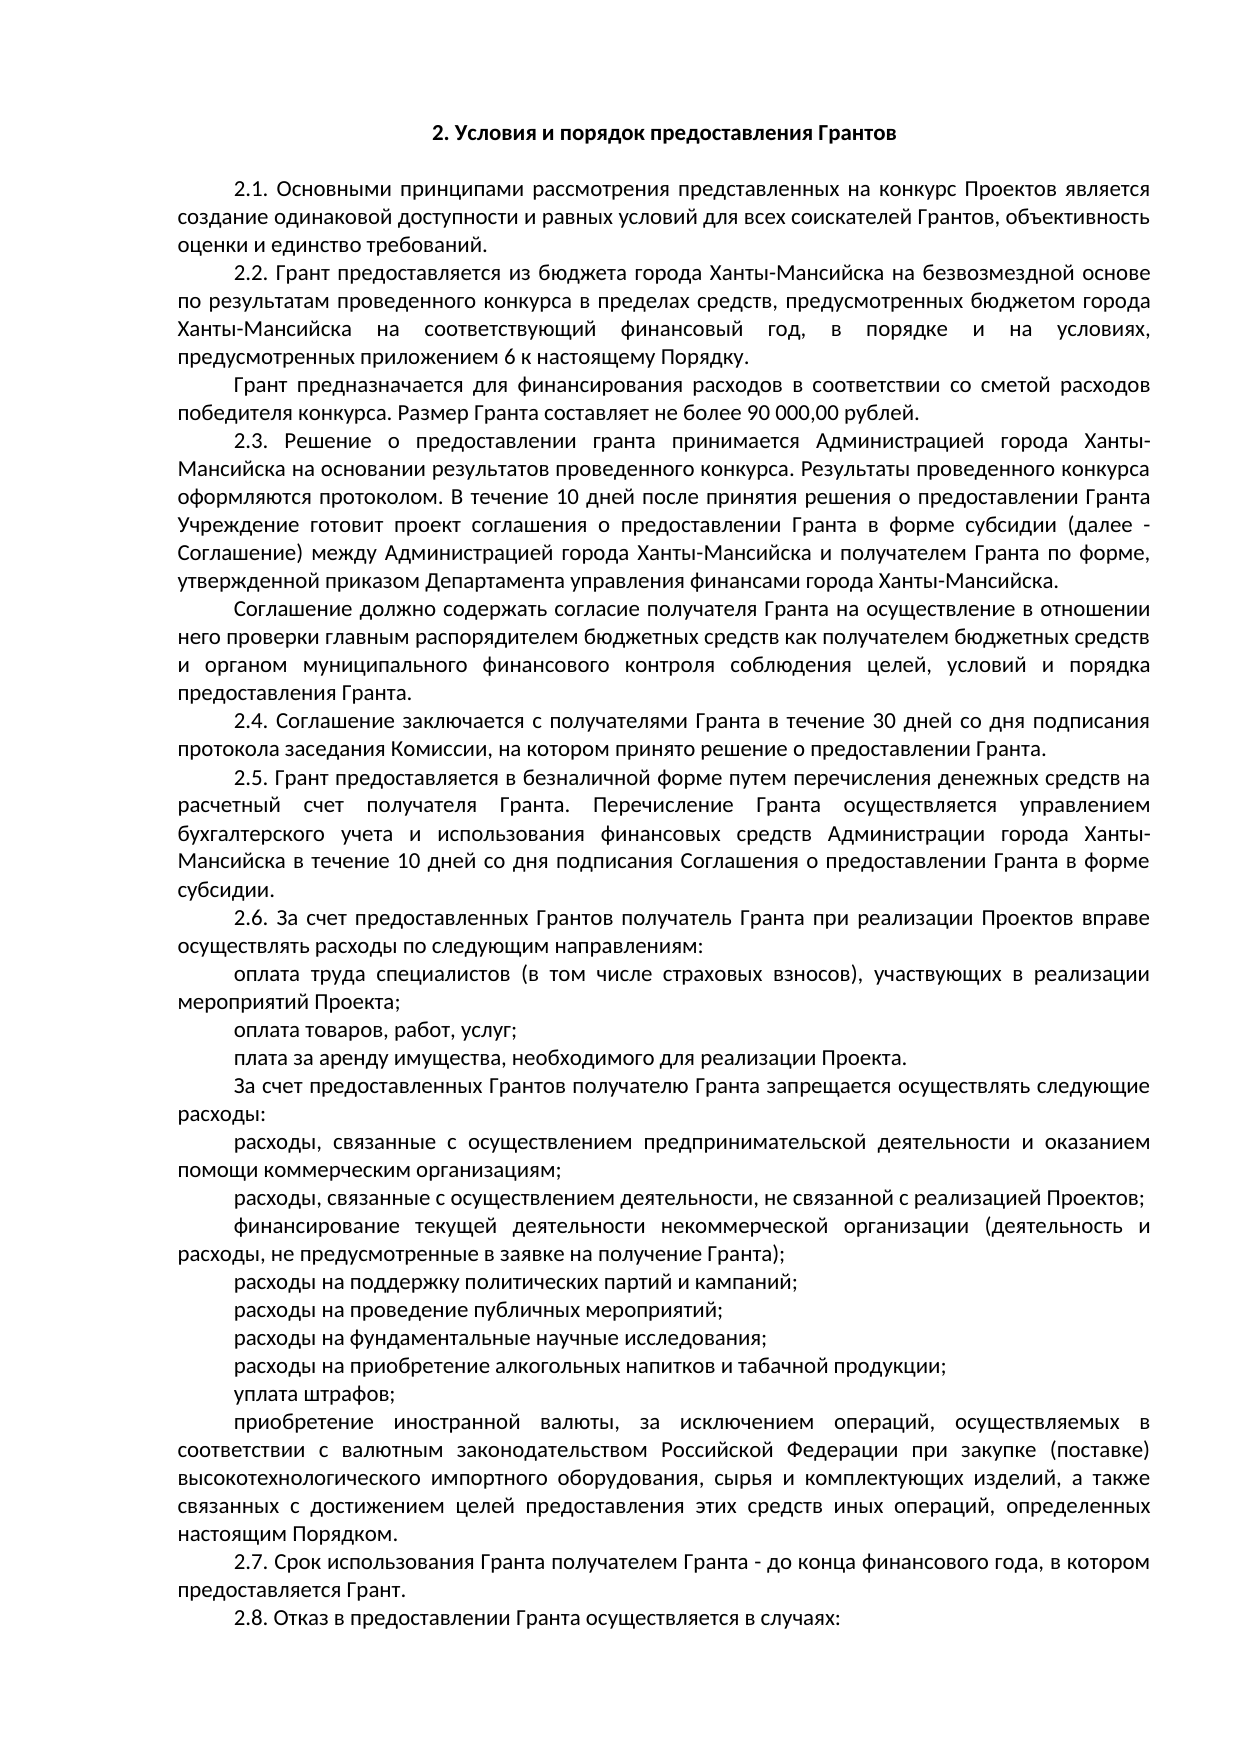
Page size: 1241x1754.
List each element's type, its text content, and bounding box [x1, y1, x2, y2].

text За счет предоставленных Грантов получателю Гранта запрещается осуществлять следующие расходы: [177, 1071, 1152, 1127]
text уплата штрафов; [177, 1379, 1152, 1407]
text плата за аренду имущества, необходимого для реализации Проекта. [177, 1043, 1152, 1071]
text Соглашение должно содержать согласие получателя Гранта на осуществление в отношении него проверки главным распорядителем бюджетных средств как получателем бюджетных средств и органом муниципального финансового контроля соблюдения целей, условий и порядка предоставления Гранта. [177, 594, 1152, 707]
text 2.2. Грант предоставляется из бюджета города Ханты-Мансийска на безвозмездной основе по результатам проведенного конкурса в пределах средств, предусмотренных бюджетом города Ханты-Мансийска на соответствующий финансовый год, в порядке и на условиях, предусмотренных приложением 6 к настоящему Порядку. [177, 258, 1152, 370]
text финансирование текущей деятельности некоммерческой организации (деятельность и расходы, не предусмотренные в заявке на получение Гранта); [177, 1211, 1152, 1267]
text 2.5. Грант предоставляется в безналичной форме путем перечисления денежных средств на расчетный счет получателя Гранта. Перечисление Гранта осуществляется управлением бухгалтерского учета и использования финансовых средств Администрации города Ханты-Мансийска в течение 10 дней со дня подписания Соглашения о предоставлении Гранта в форме субсидии. [177, 763, 1152, 903]
text расходы на проведение публичных мероприятий; [177, 1295, 1152, 1323]
text 2.1. Основными принципами рассмотрения представленных на конкурс Проектов является создание одинаковой доступности и равных условий для всех соискателей Грантов, объективность оценки и единство требований. [177, 174, 1152, 258]
text оплата труда специалистов (в том числе страховых взносов), участвующих в реализации мероприятий Проекта; [177, 959, 1152, 1015]
text расходы, связанные с осуществлением деятельности, не связанной с реализацией Проектов; [177, 1183, 1152, 1211]
text 2.8. Отказ в предоставлении Гранта осуществляется в случаях: [177, 1603, 1152, 1631]
text расходы, связанные с осуществлением предпринимательской деятельности и оказанием помощи коммерческим организациям; [177, 1127, 1152, 1183]
text Грант предназначается для финансирования расходов в соответствии со сметой расходов победителя конкурса. Размер Гранта составляет не более 90 000,00 рублей. [177, 370, 1152, 426]
text 2.3. Решение о предоставлении гранта принимается Администрацией города Ханты-Мансийска на основании результатов проведенного конкурса. Результаты проведенного конкурса оформляются протоколом. В течение 10 дней после принятия решения о предоставлении Гранта Учреждение готовит проект соглашения о предоставлении Гранта в форме субсидии (далее - Соглашение) между Администрацией города Ханты-Мансийска и получателем Гранта по форме, утвержденной приказом Департамента управления финансами города Ханты-Мансийска. [177, 426, 1152, 594]
text оплата товаров, работ, услуг; [177, 1015, 1152, 1043]
text расходы на поддержку политических партий и кампаний; [177, 1267, 1152, 1295]
text расходы на фундаментальные научные исследования; [177, 1323, 1152, 1351]
text приобретение иностранной валюты, за исключением операций, осуществляемых в соответствии с валютным законодательством Российской Федерации при закупке (поставке) высокотехнологического импортного оборудования, сырья и комплектующих изделий, а также связанных с достижением целей предоставления этих средств иных операций, определенных настоящим Порядком. [177, 1407, 1152, 1547]
title 2. Условия и порядок предоставления Грантов [177, 118, 1152, 146]
text расходы на приобретение алкогольных напитков и табачной продукции; [177, 1351, 1152, 1379]
text 2.4. Соглашение заключается с получателями Гранта в течение 30 дней со дня подписания протокола заседания Комиссии, на котором принято решение о предоставлении Гранта. [177, 707, 1152, 763]
text 2.7. Срок использования Гранта получателем Гранта - до конца финансового года, в котором предоставляется Грант. [177, 1547, 1152, 1603]
text 2.6. За счет предоставленных Грантов получатель Гранта при реализации Проектов вправе осуществлять расходы по следующим направлениям: [177, 903, 1152, 959]
